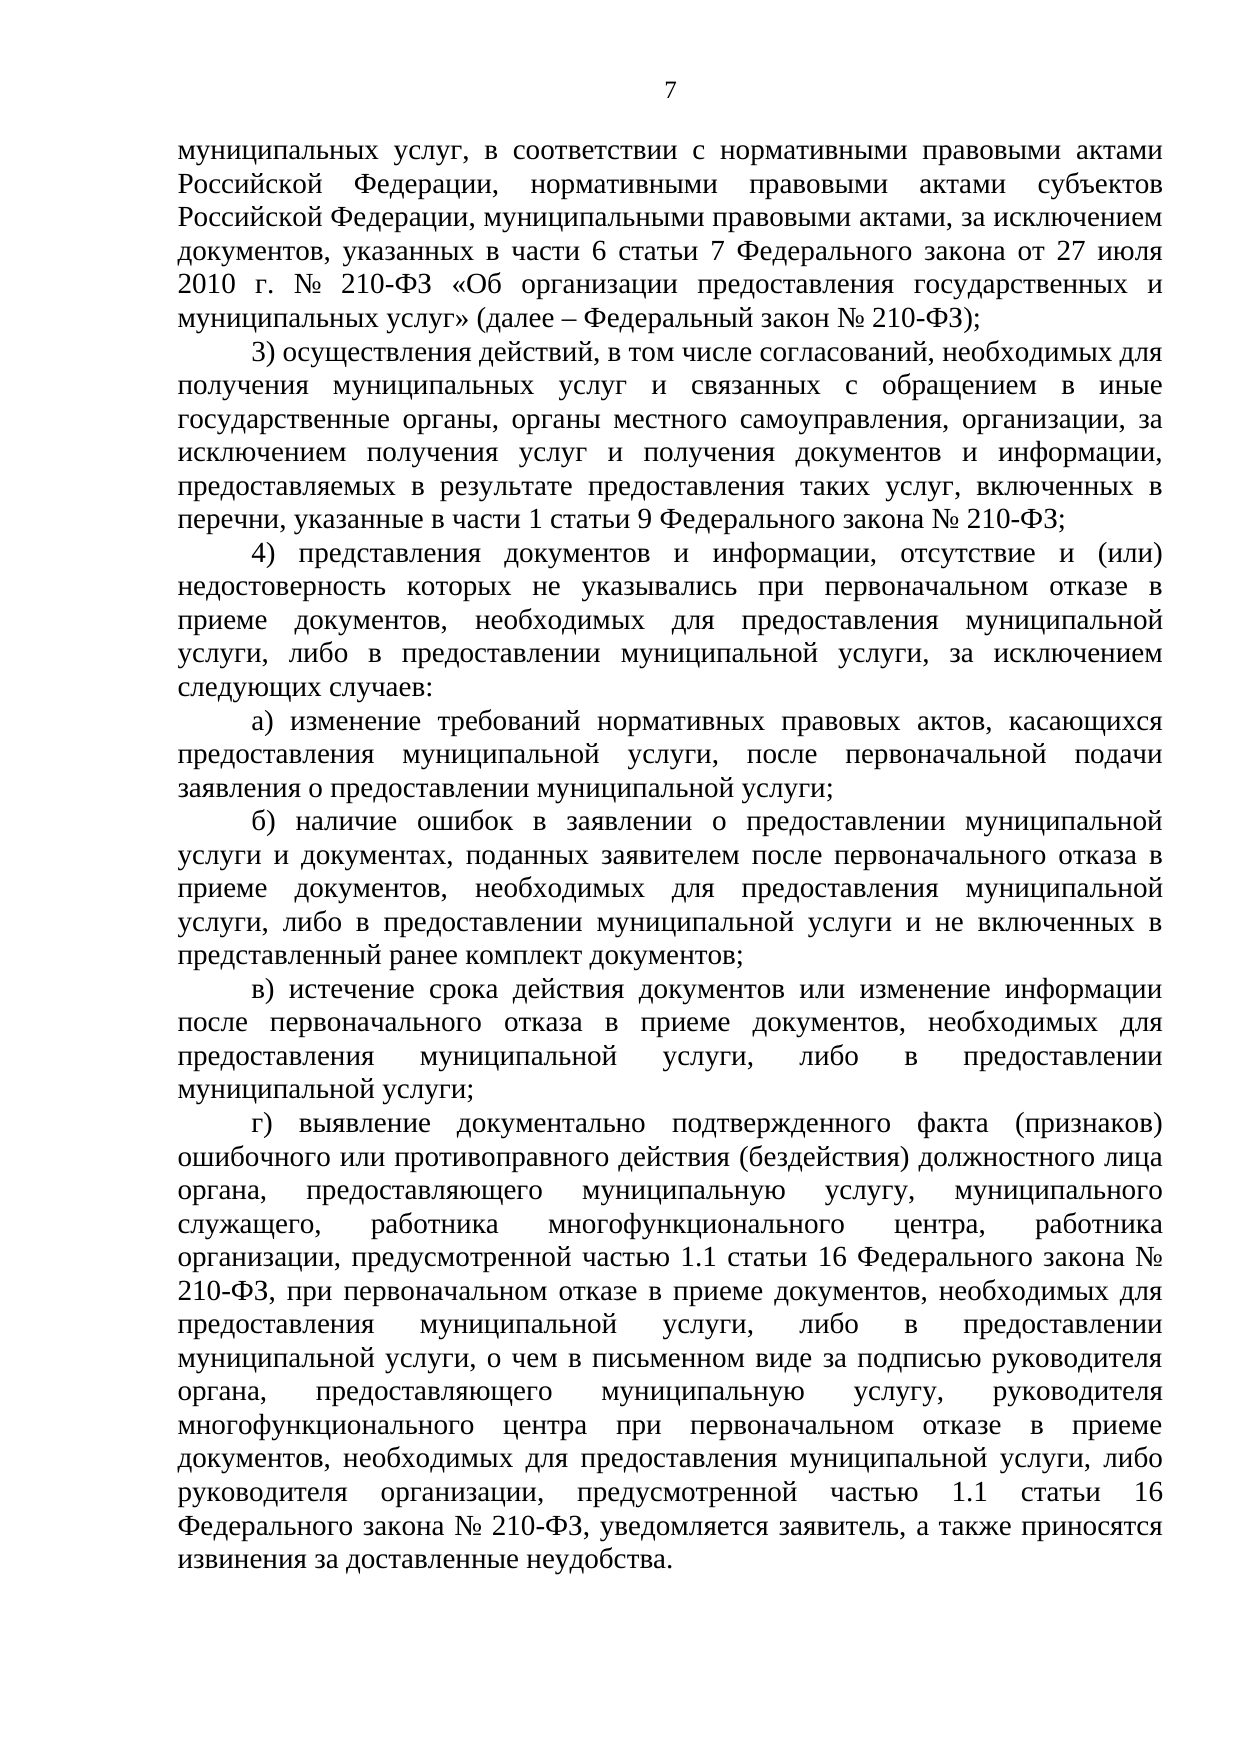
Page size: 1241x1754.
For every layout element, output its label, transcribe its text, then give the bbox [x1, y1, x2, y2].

text г) выявление документально подтвержденного факта (признаков) ошибочного или противоправного действия (бездействия) должностного лица органа, предоставляющего муниципальную услугу, муниципального служащего, работника многофункционального центра, работника организации, предусмотренной частью 1.1 статьи 16 Федерального закона № 210-ФЗ, при первоначальном отказе в приеме документов, необходимых для предоставления муниципальной услуги, либо в предоставлении муниципальной услуги, о чем в письменном виде за подписью руководителя органа, предоставляющего муниципальную услугу, руководителя многофункционального центра при первоначальном отказе в приеме документов, необходимых для предоставления муниципальной услуги, либо руководителя организации, предусмотренной частью 1.1 статьи 16 Федерального закона № 210-ФЗ, уведомляется заявитель, а также приносятся извинения за доставленные неудобства. [177, 1105, 1163, 1575]
text б) наличие ошибок в заявлении о предоставлении муниципальной услуги и документах, поданных заявителем после первоначального отказа в приеме документов, необходимых для предоставления муниципальной услуги, либо в предоставлении муниципальной услуги и не включенных в представленный ранее комплект документов; [177, 803, 1163, 971]
text а) изменение требований нормативных правовых актов, касающихся предоставления муниципальной услуги, после первоначальной подачи заявления о предоставлении муниципальной услуги; [177, 703, 1163, 803]
text 3) осуществления действий, в том числе согласований, необходимых для получения муниципальных услуг и связанных с обращением в иные государственные органы, органы местного самоуправления, организации, за исключением получения услуг и получения документов и информации, предоставляемых в результате предоставления таких услуг, включенных в перечни, указанные в части 1 статьи 9 Федерального закона № 210-ФЗ; [177, 334, 1163, 535]
text в) истечение срока действия документов или изменение информации после первоначального отказа в приеме документов, необходимых для предоставления муниципальной услуги, либо в предоставлении муниципальной услуги; [177, 971, 1163, 1105]
text 4) представления документов и информации, отсутствие и (или) недостоверность которых не указывались при первоначальном отказе в приеме документов, необходимых для предоставления муниципальной услуги, либо в предоставлении муниципальной услуги, за исключением следующих случаев: [177, 535, 1163, 703]
